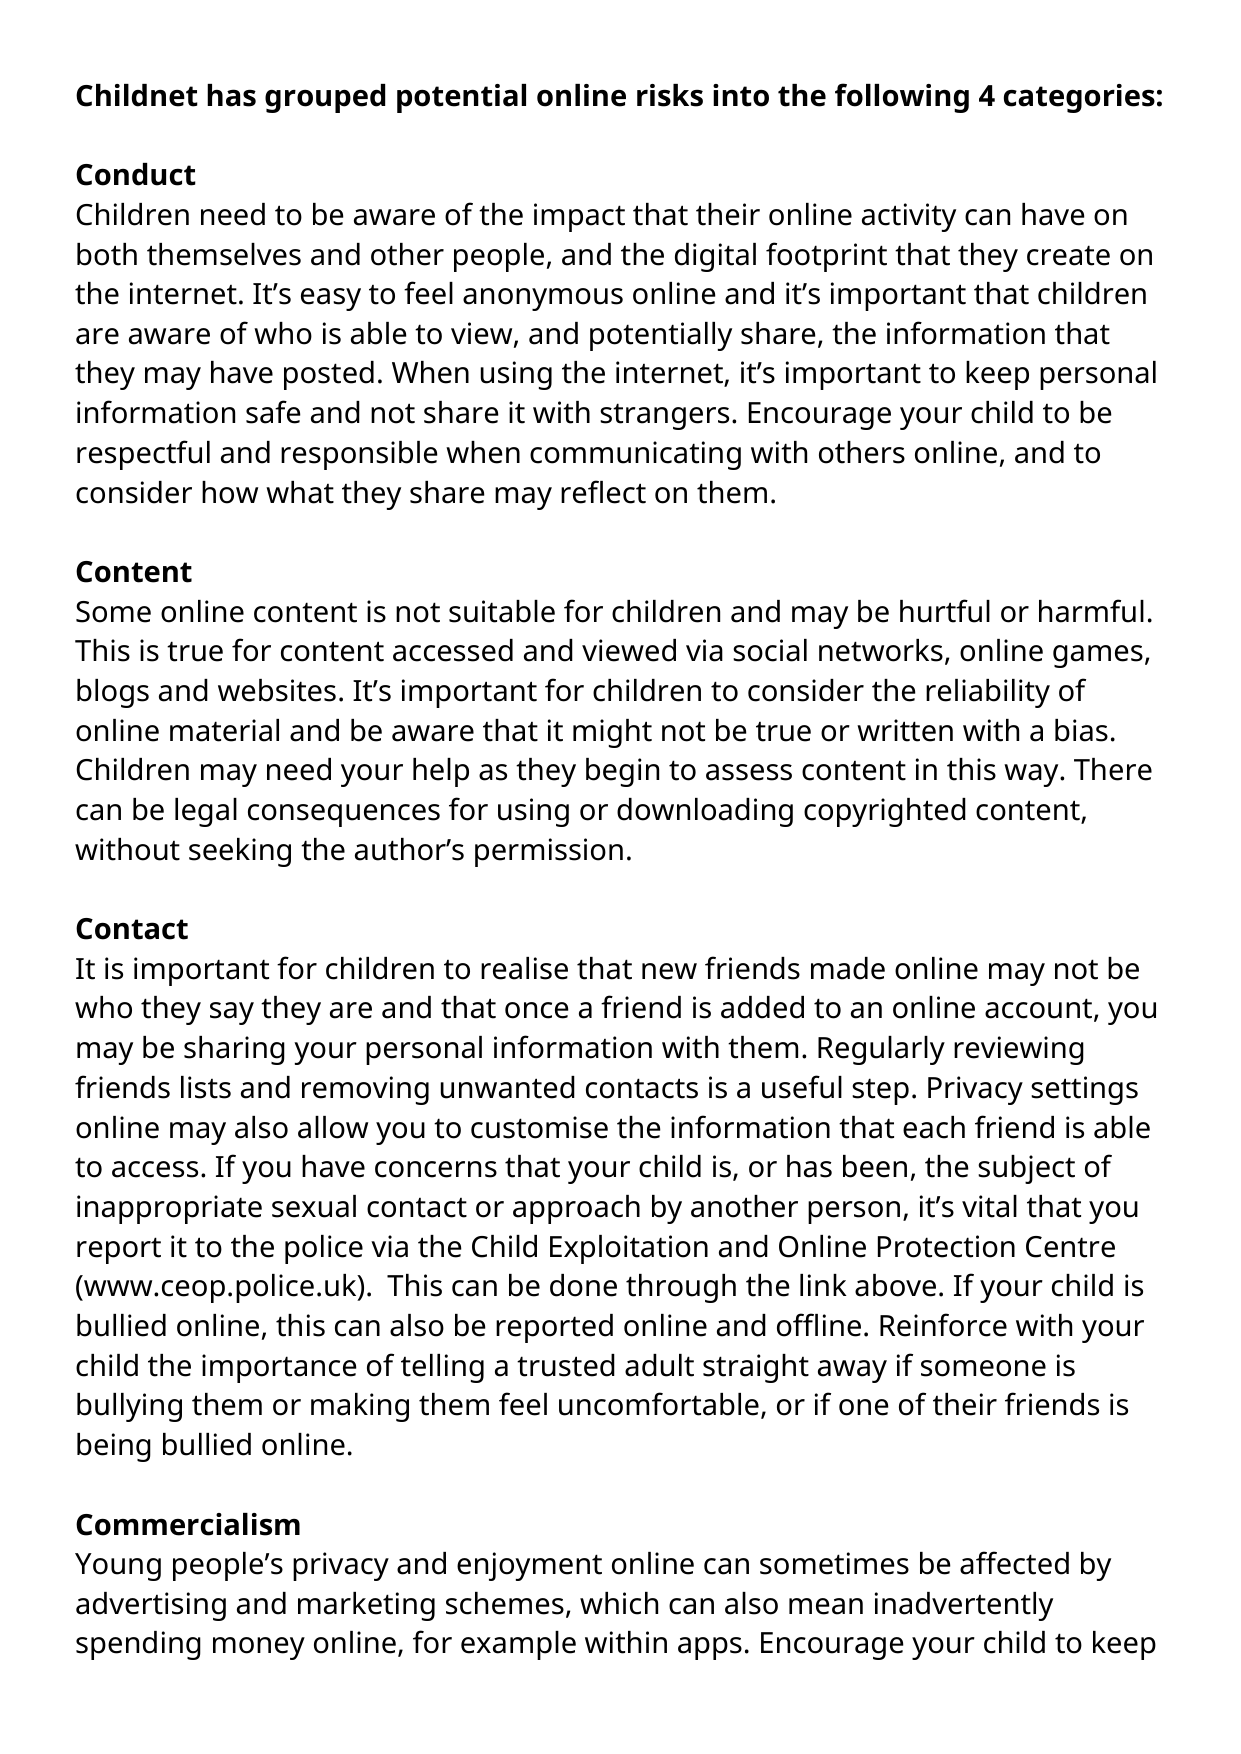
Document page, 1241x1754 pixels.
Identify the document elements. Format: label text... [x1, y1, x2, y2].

text Childnet has grouped potential online risks into the following 4 categories: [75, 75, 1165, 115]
text Some online content is not suitable for children and may be hurtful or harmful. This is true for content accessed and viewed via social networks, online games, blogs and websites. It’s important for children to consider the reliability of online material and be aware that it might not be true or written with a bias. Children may need your help as they begin to assess content in this way. There can be legal consequences for using or downloading copyrighted content, without seeking the author’s permission. [75, 591, 1165, 869]
text Commercialism [75, 1504, 1165, 1543]
text Conduct [75, 154, 1165, 194]
text It is important for children to realise that new friends made online may not be who they say they are and that once a friend is added to an online account, you may be sharing your personal information with them. Regularly reviewing friends lists and removing unwanted contacts is a useful step. Privacy settings online may also allow you to customise the information that each friend is able to access. If you have concerns that your child is, or has been, the subject of inappropriate sexual contact or approach by another person, it’s vital that you report it to the police via the Child Exploitation and Online Protection Centre (www.ceop.police.uk). This can be done through the link above. If your child is bullied online, this can also be reported online and offline. Reinforce with your child the importance of telling a trusted adult straight away if someone is bullying them or making them feel uncomfortable, or if one of their friends is being bullied online. [75, 948, 1165, 1464]
text Content [75, 551, 1165, 591]
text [75, 1543, 1165, 1662]
text Contact [75, 908, 1165, 948]
text Children need to be aware of the impact that their online activity can have on both themselves and other people, and the digital footprint that they create on the internet. It’s easy to feel anonymous online and it’s important that children are aware of who is able to view, and potentially share, the information that they may have posted. When using the internet, it’s important to keep personal information safe and not share it with strangers. Encourage your child to be respectful and responsible when communicating with others online, and to consider how what they share may reflect on them. [75, 194, 1165, 512]
